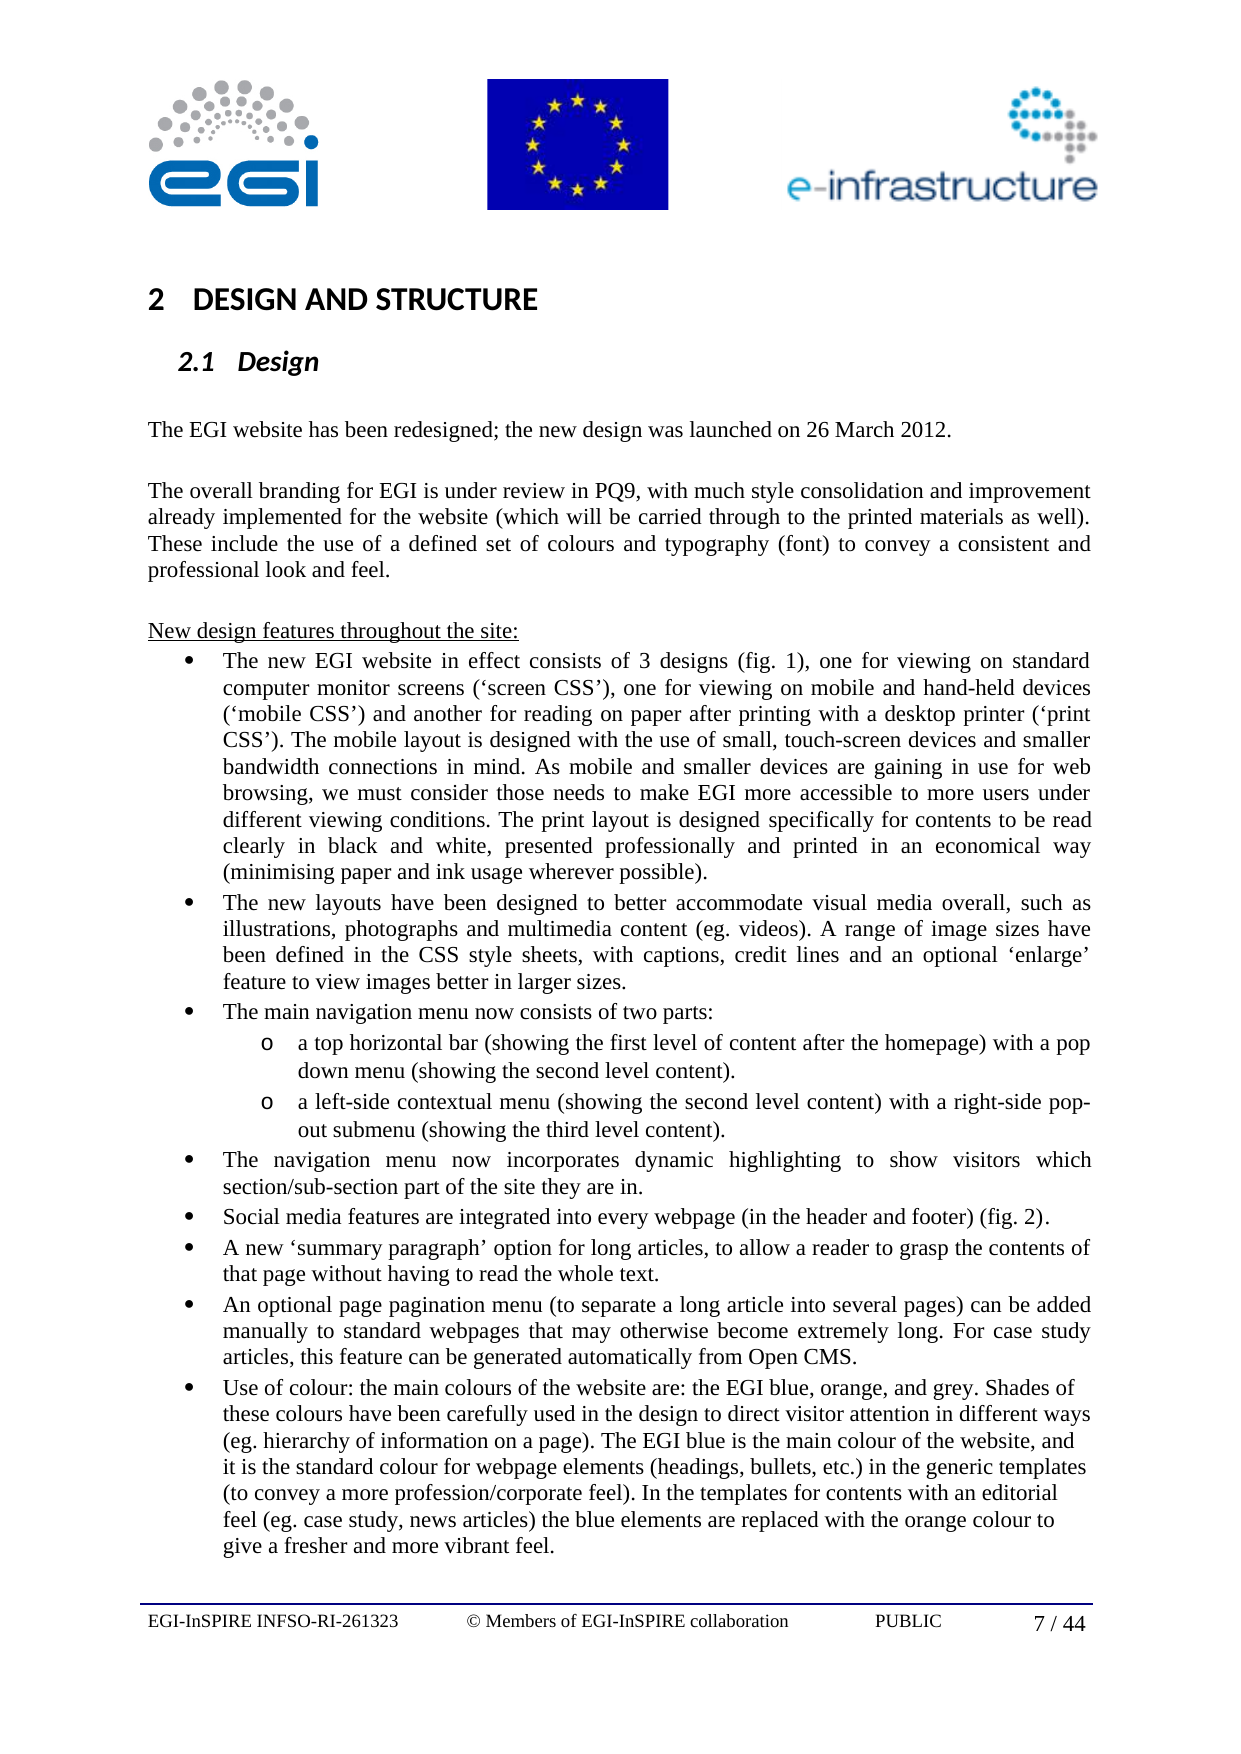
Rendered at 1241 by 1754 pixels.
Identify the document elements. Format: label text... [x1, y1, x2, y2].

list The new layouts have been designed to better accommodate visual media overall, such as illustrations, photographs and multimedia content (eg. videos). A range of image sizes have been defined in the CSS style sheets, with captions, credit lines and an optional ‘enlarge’ feature to view images better in larger sizes. [185, 889, 1092, 994]
list The new EGI website in effect consists of 3 designs (fig. 1), one for viewing on standard computer monitor screens (‘screen CSS’), one for viewing on mobile and hand-held devices (‘mobile CSS’) and another for reading on paper after printing with a desktop printer (‘print CSS’). The mobile layout is designed with the use of small, touch-screen devices and smaller bandwidth connections in mind. As mobile and smaller devices are gaining in use for web browsing, we must consider those needs to make EGI more accessible to more users under different viewing conditions. The print layout is designed specifically for contents to be read clearly in black and white, presented professionally and printed in an economical way (minimising paper and ink usage wherever possible). [185, 647, 1092, 885]
text The overall branding for EGI is under review in PQ9, with much style consolidation and improvement already implemented for the website (which will be carried through to the printed materials as well). These include the use of a defined set of colours and typography (font) to convey a consistent and professional look and feel. [148, 477, 1092, 582]
list Social media features are integrated into every webpage (in the header and footer) (fig. 2). [185, 1203, 1092, 1230]
list The navigation menu now incorporates dynamic highlighting to show visitors which section/sub-section part of the site they are in. [185, 1146, 1092, 1199]
list An optional page pagination menu (to separate a long article into several pages) can be added manually to standard webpages that may otherwise become extremely long. For case study articles, this feature can be generated automatically from Open CMS. [185, 1291, 1092, 1370]
list Use of colour: the main colours of the website are: the EGI blue, orange, and grey. Shades of these colours have been carefully used in the design to direct visitor attention in different ways (eg. hierarchy of information on a page). The EGI blue is the main colour of the website, and it is the standard colour for webpage elements (headings, bullets, etc.) in the generic templates (to convey a more profession/corporate feel). In the templates for contents with an editorial feel (eg. case study, news articles) the blue elements are replaced with the orange colour to give a fresher and more vibrant feel. [185, 1374, 1092, 1558]
text New design features throughout the site: [148, 617, 1092, 643]
text The EGI website has been redesigned; the new design was launched on 26 March 2012. [148, 416, 1092, 442]
subtitle DESIGN and Structure [148, 278, 1092, 318]
picture [147, 79, 320, 208]
list a left-side contextual menu (showing the second level content) with a right-side pop-out submenu (showing the third level content). [260, 1088, 1092, 1142]
list A new ‘summary paragraph’ option for long articles, to allow a reader to grasp the contents of that page without having to read the whole text. [185, 1234, 1092, 1287]
list The main navigation menu now consists of two parts: [185, 998, 1092, 1025]
picture [487, 79, 669, 210]
picture [780, 79, 1106, 210]
list a top horizontal bar (showing the first level of content after the homepage) with a pop down menu (showing the second level content). [260, 1029, 1092, 1083]
subtitle Design [177, 343, 1092, 379]
